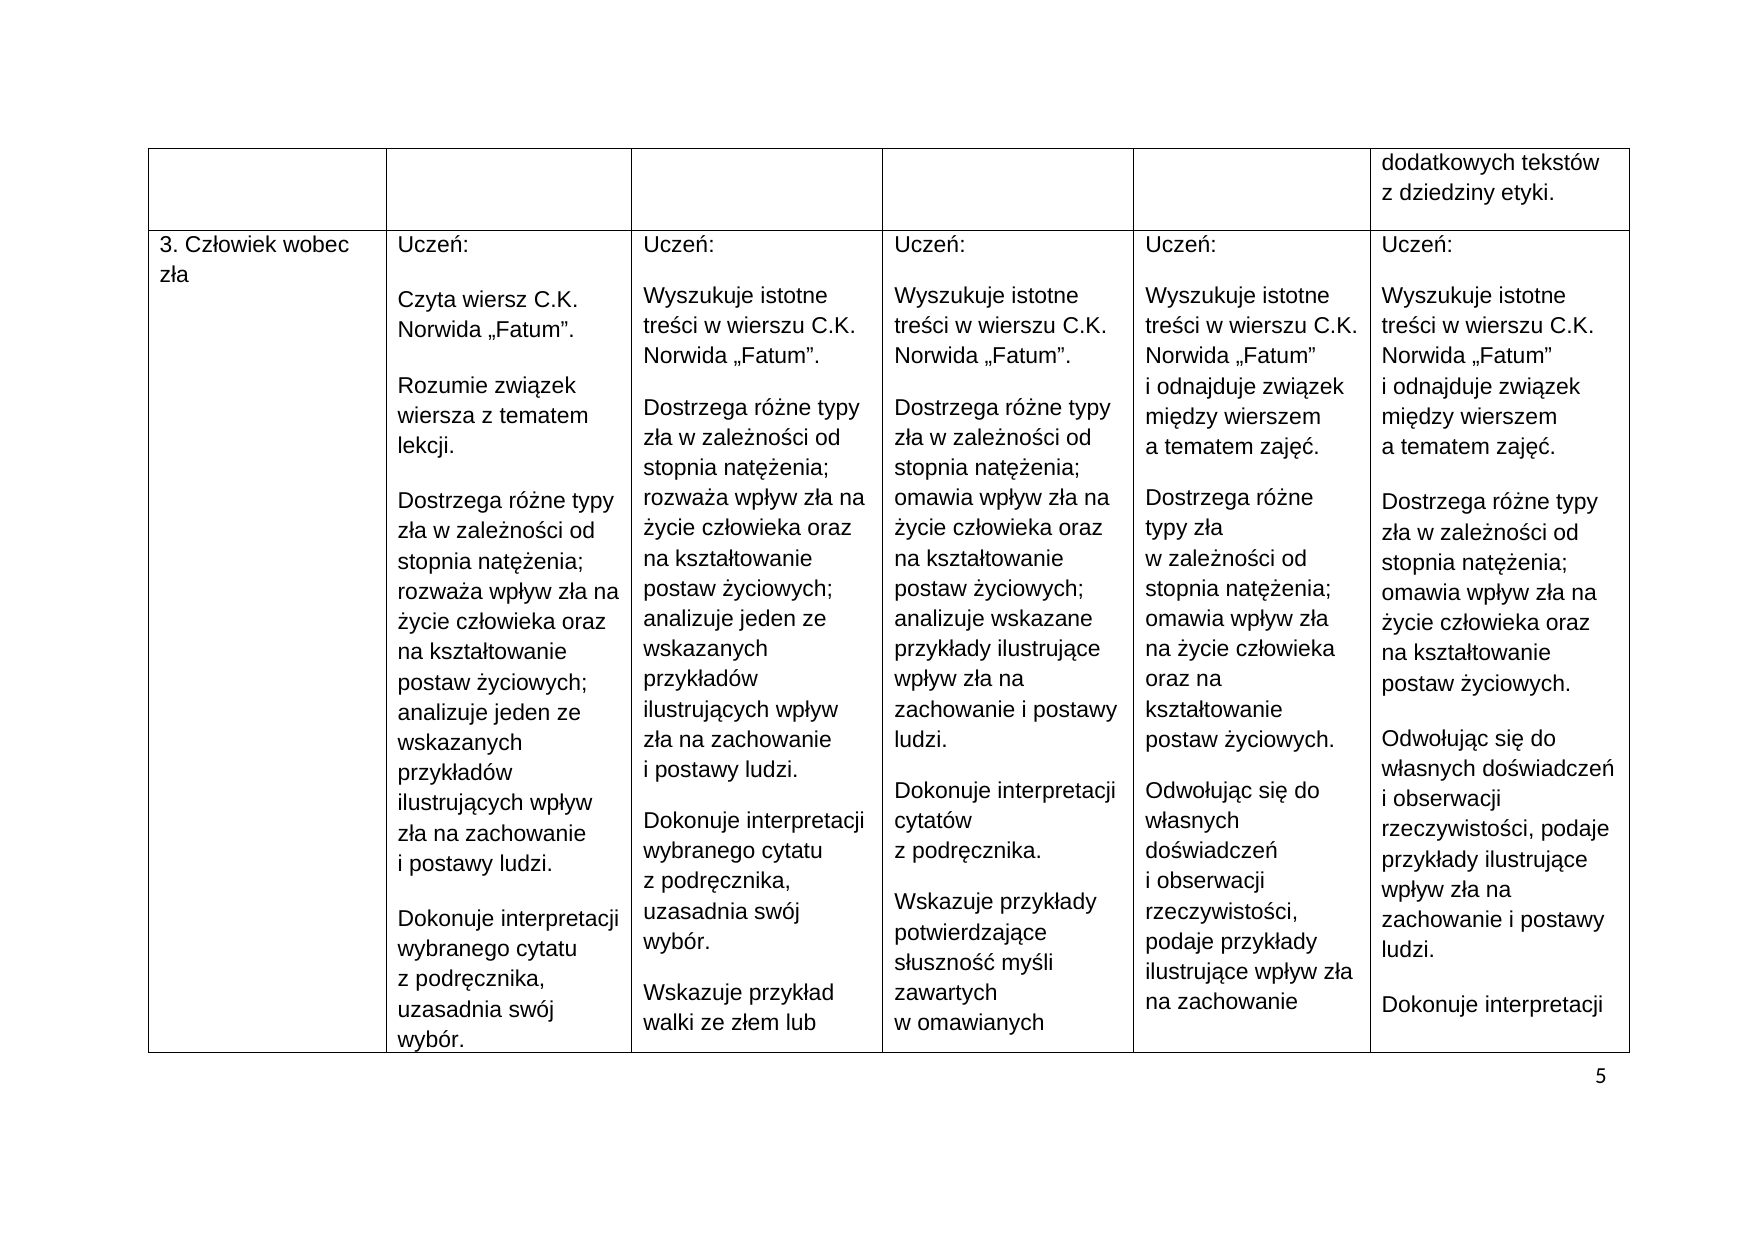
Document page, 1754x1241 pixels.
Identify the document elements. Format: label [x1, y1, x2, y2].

table_cell [1371, 231, 1629, 1052]
table_cell [149, 149, 386, 230]
table_cell [387, 149, 631, 230]
table_cell [1371, 149, 1629, 230]
table_cell [883, 149, 1133, 230]
table_cell [387, 231, 631, 1052]
table_cell [632, 231, 882, 1052]
table_cell [632, 149, 882, 230]
table_cell [149, 231, 386, 1052]
table_cell [883, 231, 1133, 1052]
table_cell [1134, 149, 1370, 230]
table_cell [1134, 231, 1370, 1052]
